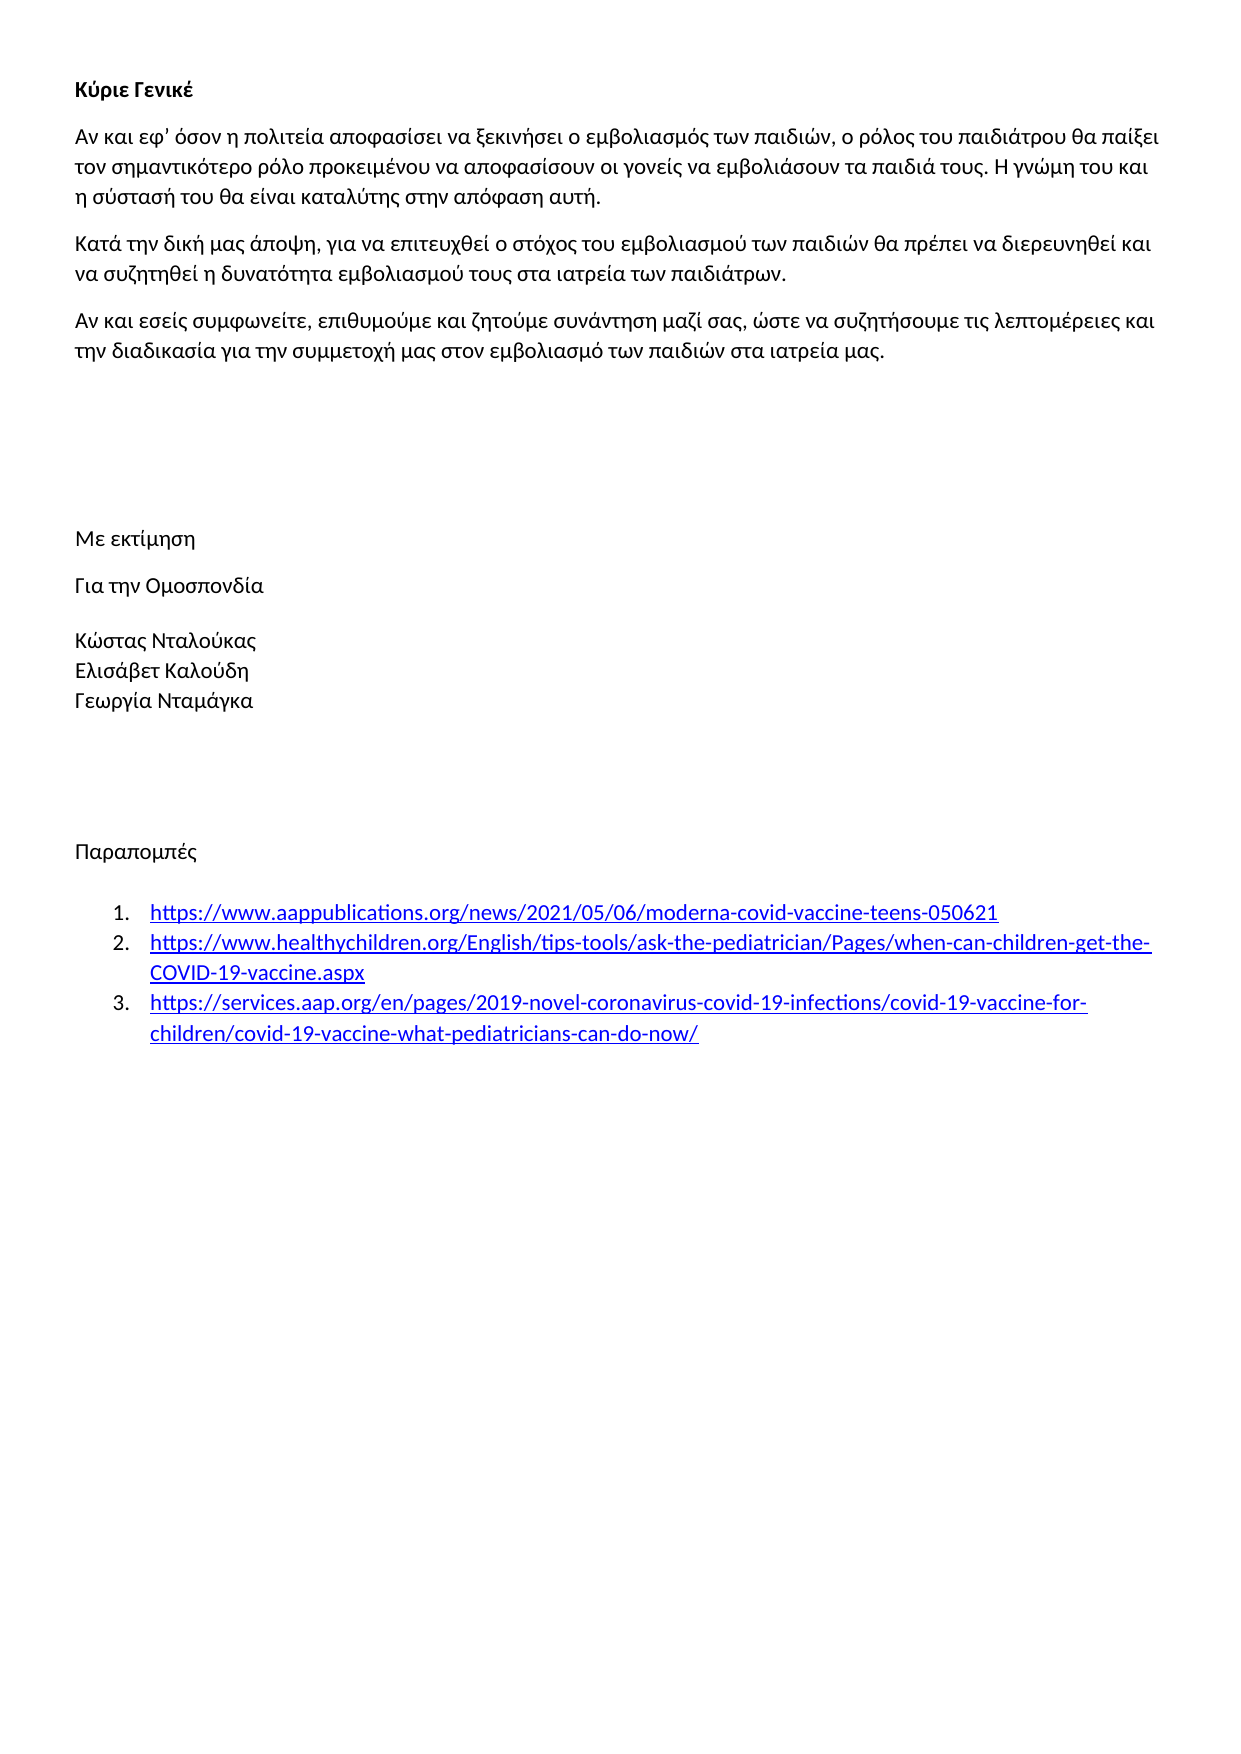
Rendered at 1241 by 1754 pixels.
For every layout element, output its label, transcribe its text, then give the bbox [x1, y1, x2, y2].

text Γεωργία Νταμάγκα [75, 686, 1165, 714]
text Με εκτίμηση [75, 524, 1165, 552]
list https://www.aappublications.org/news/2021/05/06/moderna-covid-vaccine-teens-050621 [112, 898, 1165, 926]
list https://www.healthychildren.org/English/tips-tools/ask-the-pediatrician/Pages/when-can-children-get-the-COVID-19-vaccine.aspx [112, 928, 1165, 986]
text Αν και εφ’ όσον η πολιτεία αποφασίσει να ξεκινήσει ο εμβολιασμός των παιδιών, ο ρόλος του παιδιάτρου θα παίξει τον σημαντικότερο ρόλο προκειμένου να αποφασίσουν οι γονείς να εμβολιάσουν τα παιδιά τους. Η γνώμη του και η σύστασή του θα είναι καταλύτης στην απόφαση αυτή. [75, 122, 1165, 210]
text Κύριε Γενικέ [75, 75, 1165, 103]
text Για την Ομοσπονδία [75, 571, 1165, 599]
text Κώστας Νταλούκας [75, 626, 1165, 654]
text Κατά την δική μας άποψη, για να επιτευχθεί o στόχος του εμβολιασμού των παιδιών θα πρέπει να διερευνηθεί και να συζητηθεί η δυνατότητα εμβολιασμού τους στα ιατρεία των παιδιάτρων. [75, 229, 1165, 287]
text Παραπομπές [75, 837, 1165, 866]
text Ελισάβετ Καλούδη [75, 656, 1165, 684]
text Αν και εσείς συμφωνείτε, επιθυμούμε και ζητούμε συνάντηση μαζί σας, ώστε να συζητήσουμε τις λεπτομέρειες και την διαδικασία για την συμμετοχή μας στον εμβολιασμό των παιδιών στα ιατρεία μας. [75, 306, 1165, 364]
list https://services.aap.org/en/pages/2019-novel-coronavirus-covid-19-infections/covid-19-vaccine-for-children/covid-19-vaccine-what-pediatricians-can-do-now/ [112, 988, 1165, 1047]
